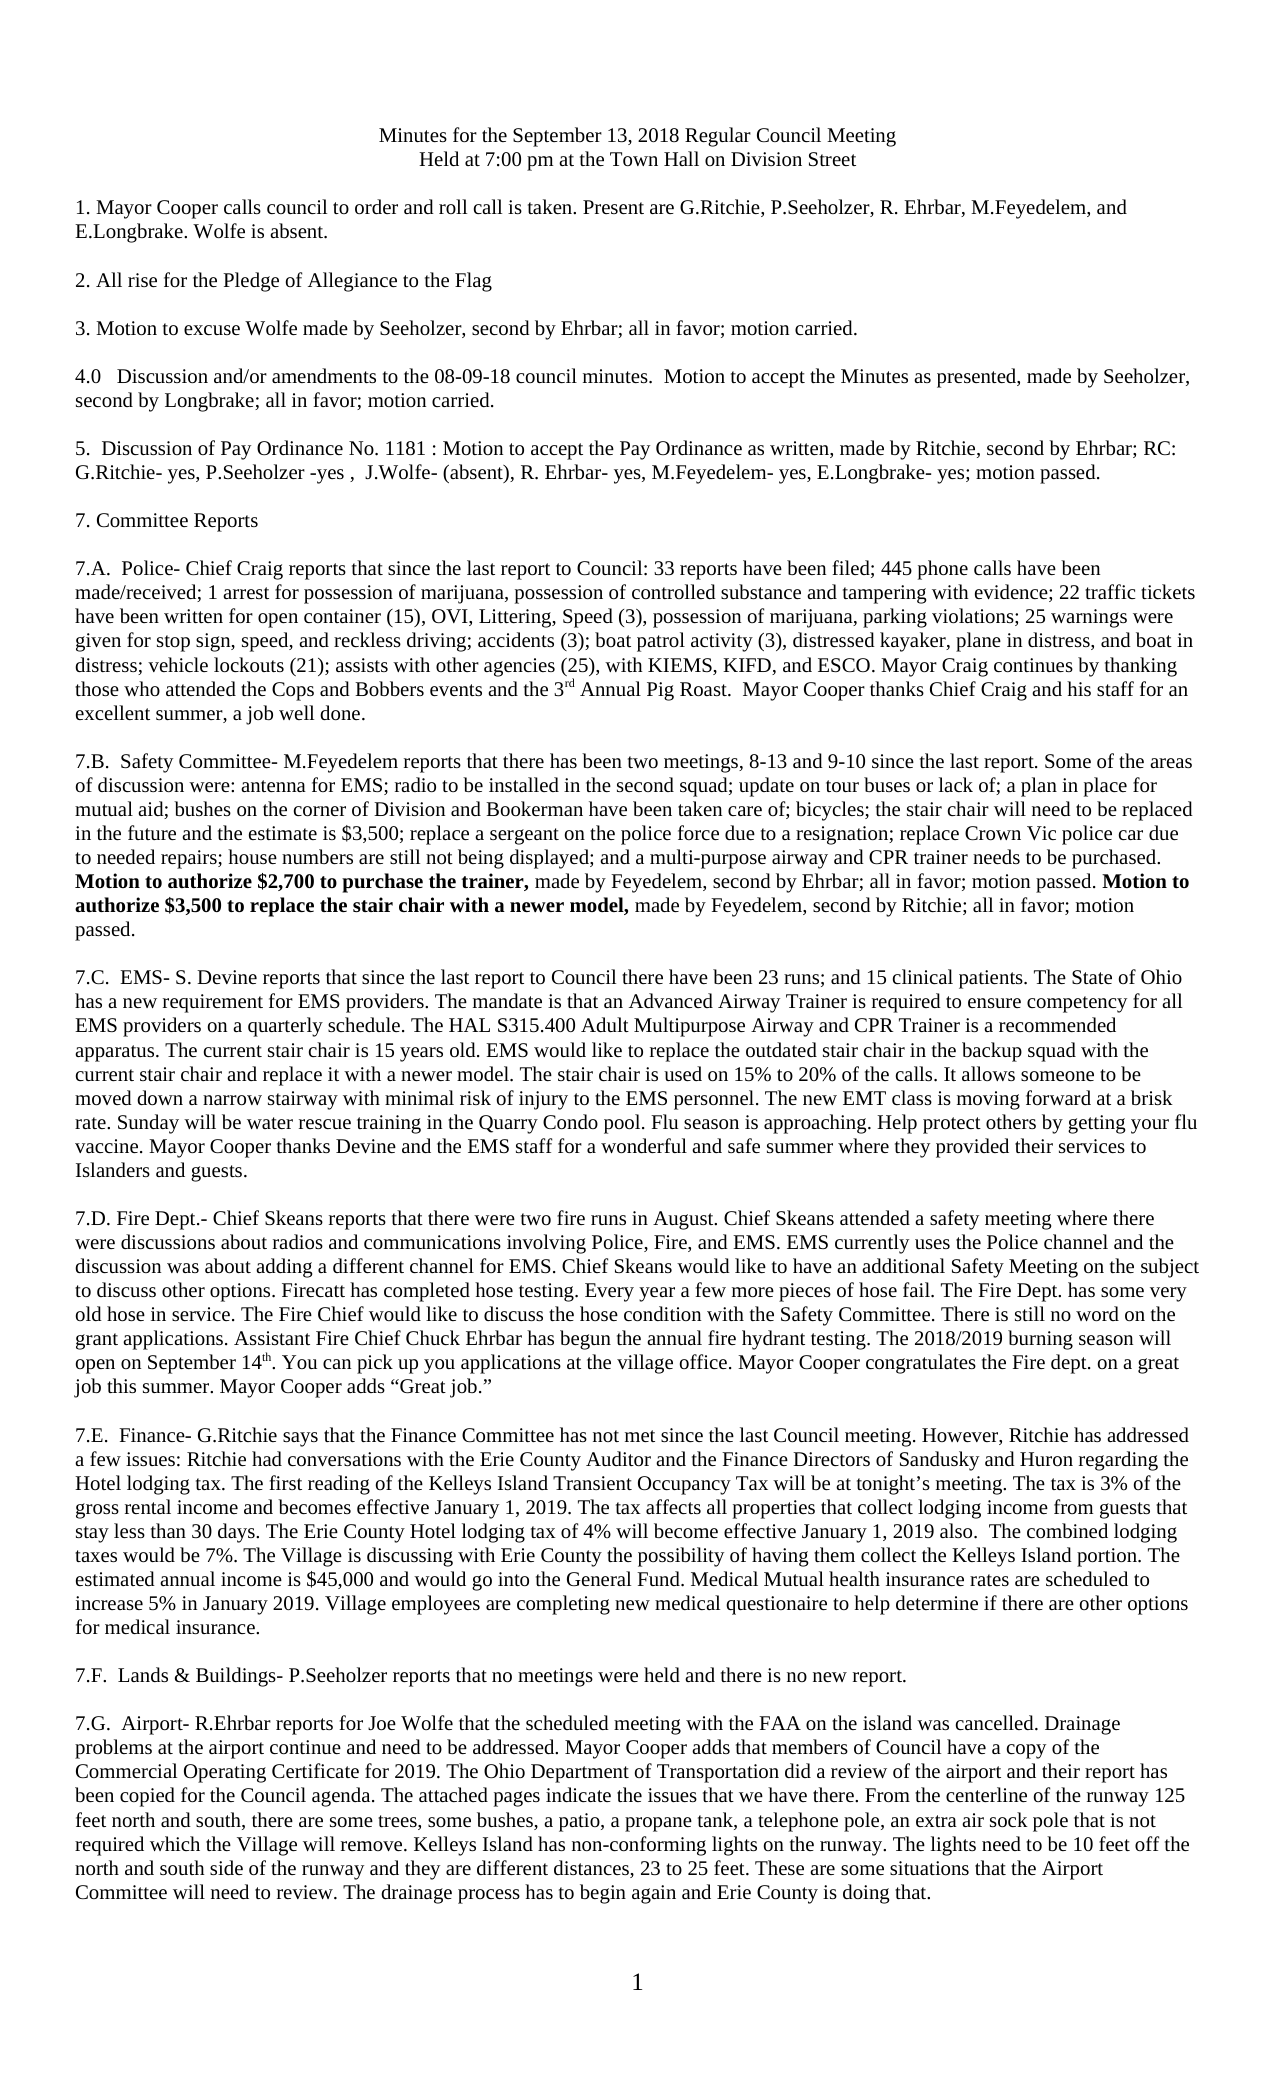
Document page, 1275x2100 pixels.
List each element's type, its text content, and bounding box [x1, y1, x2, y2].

text 7.F. Lands & Buildings- P.Seeholzer reports that no meetings were held and there is no new report. [75, 1663, 1200, 1687]
text 7. Committee Reports [75, 508, 1200, 532]
text 7.E. Finance- G.Ritchie says that the Finance Committee has not met since the last Council meeting. However, Ritchie has addressed a few issues: Ritchie had conversations with the Erie County Auditor and the Finance Directors of Sandusky and Huron regarding the Hotel lodging tax. The first reading of the Kelleys Island Transient Occupancy Tax will be at tonight’s meeting. The tax is 3% of the gross rental income and becomes effective January 1, 2019. The tax affects all properties that collect lodging income from guests that stay less than 30 days. The Erie County Hotel lodging tax of 4% will become effective January 1, 2019 also. The combined lodging taxes would be 7%. The Village is discussing with Erie County the possibility of having them collect the Kelleys Island portion. The estimated annual income is $45,000 and would go into the General Fund. Medical Mutual health insurance rates are scheduled to increase 5% in January 2019. Village employees are completing new medical questionaire to help determine if there are other options for medical insurance. [75, 1422, 1200, 1639]
text 1. Mayor Cooper calls council to order and roll call is taken. Present are G.Ritchie, P.Seeholzer, R. Ehrbar, M.Feyedelem, and E.Longbrake. Wolfe is absent. [75, 195, 1200, 243]
text 3. Motion to excuse Wolfe made by Seeholzer, second by Ehrbar; all in favor; motion carried. [75, 316, 1200, 340]
text 7.D. Fire Dept.- Chief Skeans reports that there were two fire runs in August. Chief Skeans attended a safety meeting where there were discussions about radios and communications involving Police, Fire, and EMS. EMS currently uses the Police channel and the discussion was about adding a different channel for EMS. Chief Skeans would like to have an additional Safety Meeting on the subject to discuss other options. Firecatt has completed hose testing. Every year a few more pieces of hose fail. The Fire Dept. has some very old hose in service. The Fire Chief would like to discuss the hose condition with the Safety Committee. There is still no word on the grant applications. Assistant Fire Chief Chuck Ehrbar has begun the annual fire hydrant testing. The 2018/2019 burning season will open on September 14th. You can pick up you applications at the village office. Mayor Cooper congratulates the Fire dept. on a great job this summer. Mayor Cooper adds “Great job.” [75, 1206, 1200, 1398]
text 2. All rise for the Pledge of Allegiance to the Flag [75, 267, 1200, 292]
text 7.G. Airport- R.Ehrbar reports for Joe Wolfe that the scheduled meeting with the FAA on the island was cancelled. Drainage problems at the airport continue and need to be addressed. Mayor Cooper adds that members of Council have a copy of the Commercial Operating Certificate for 2019. The Ohio Department of Transportation did a review of the airport and their report has been copied for the Council agenda. The attached pages indicate the issues that we have there. From the centerline of the runway 125 feet north and south, there are some trees, some bushes, a patio, a propane tank, a telephone pole, an extra air sock pole that is not required which the Village will remove. Kelleys Island has non-conforming lights on the runway. The lights need to be 10 feet off the north and south side of the runway and they are different distances, 23 to 25 feet. These are some situations that the Airport Committee will need to review. The drainage process has to begin again and Erie County is doing that. [75, 1711, 1200, 1904]
text 5. Discussion of Pay Ordinance No. 1181 : Motion to accept the Pay Ordinance as written, made by Ritchie, second by Ehrbar; RC: G.Ritchie- yes, P.Seeholzer -yes , J.Wolfe- (absent), R. Ehrbar- yes, M.Feyedelem- yes, E.Longbrake- yes; motion passed. [75, 436, 1200, 484]
text 7.C. EMS- S. Devine reports that since the last report to Council there have been 23 runs; and 15 clinical patients. The State of Ohio has a new requirement for EMS providers. The mandate is that an Advanced Airway Trainer is required to ensure competency for all EMS providers on a quarterly schedule. The HAL S315.400 Adult Multipurpose Airway and CPR Trainer is a recommended apparatus. The current stair chair is 15 years old. EMS would like to replace the outdated stair chair in the backup squad with the current stair chair and replace it with a newer model. The stair chair is used on 15% to 20% of the calls. It allows someone to be moved down a narrow stairway with minimal risk of injury to the EMS personnel. The new EMT class is moving forward at a brisk rate. Sunday will be water rescue training in the Quarry Condo pool. Flu season is approaching. Help protect others by getting your flu vaccine. Mayor Cooper thanks Devine and the EMS staff for a wonderful and safe summer where they provided their services to Islanders and guests. [75, 965, 1200, 1182]
text 4.0 Discussion and/or amendments to the 08-09-18 council minutes. Motion to accept the Minutes as presented, made by Seeholzer, second by Longbrake; all in favor; motion carried. [75, 364, 1200, 412]
text 7.A. Police- Chief Craig reports that since the last report to Council: 33 reports have been filed; 445 phone calls have been made/received; 1 arrest for possession of marijuana, possession of controlled substance and tampering with evidence; 22 traffic tickets have been written for open container (15), OVI, Littering, Speed (3), possession of marijuana, parking violations; 25 warnings were given for stop sign, speed, and reckless driving; accidents (3); boat patrol activity (3), distressed kayaker, plane in distress, and boat in distress; vehicle lockouts (21); assists with other agencies (25), with KIEMS, KIFD, and ESCO. Mayor Craig continues by thanking those who attended the Cops and Bobbers events and the 3rd Annual Pig Roast. Mayor Cooper thanks Chief Craig and his staff for an excellent summer, a job well done. [75, 556, 1200, 725]
text Minutes for the September 13, 2018 Regular Council Meeting [75, 123, 1200, 147]
text Held at 7:00 pm at the Town Hall on Division Street [75, 147, 1200, 171]
text 7.B. Safety Committee- M.Feyedelem reports that there has been two meetings, 8-13 and 9-10 since the last report. Some of the areas of discussion were: antenna for EMS; radio to be installed in the second squad; update on tour buses or lack of; a plan in place for mutual aid; bushes on the corner of Division and Bookerman have been taken care of; bicycles; the stair chair will need to be replaced in the future and the estimate is $3,500; replace a sergeant on the police force due to a resignation; replace Crown Vic police car due to needed repairs; house numbers are still not being displayed; and a multi-purpose airway and CPR trainer needs to be purchased. Motion to authorize $2,700 to purchase the trainer, made by Feyedelem, second by Ehrbar; all in favor; motion passed. Motion to authorize $3,500 to replace the stair chair with a newer model, made by Feyedelem, second by Ritchie; all in favor; motion passed. [75, 749, 1200, 941]
